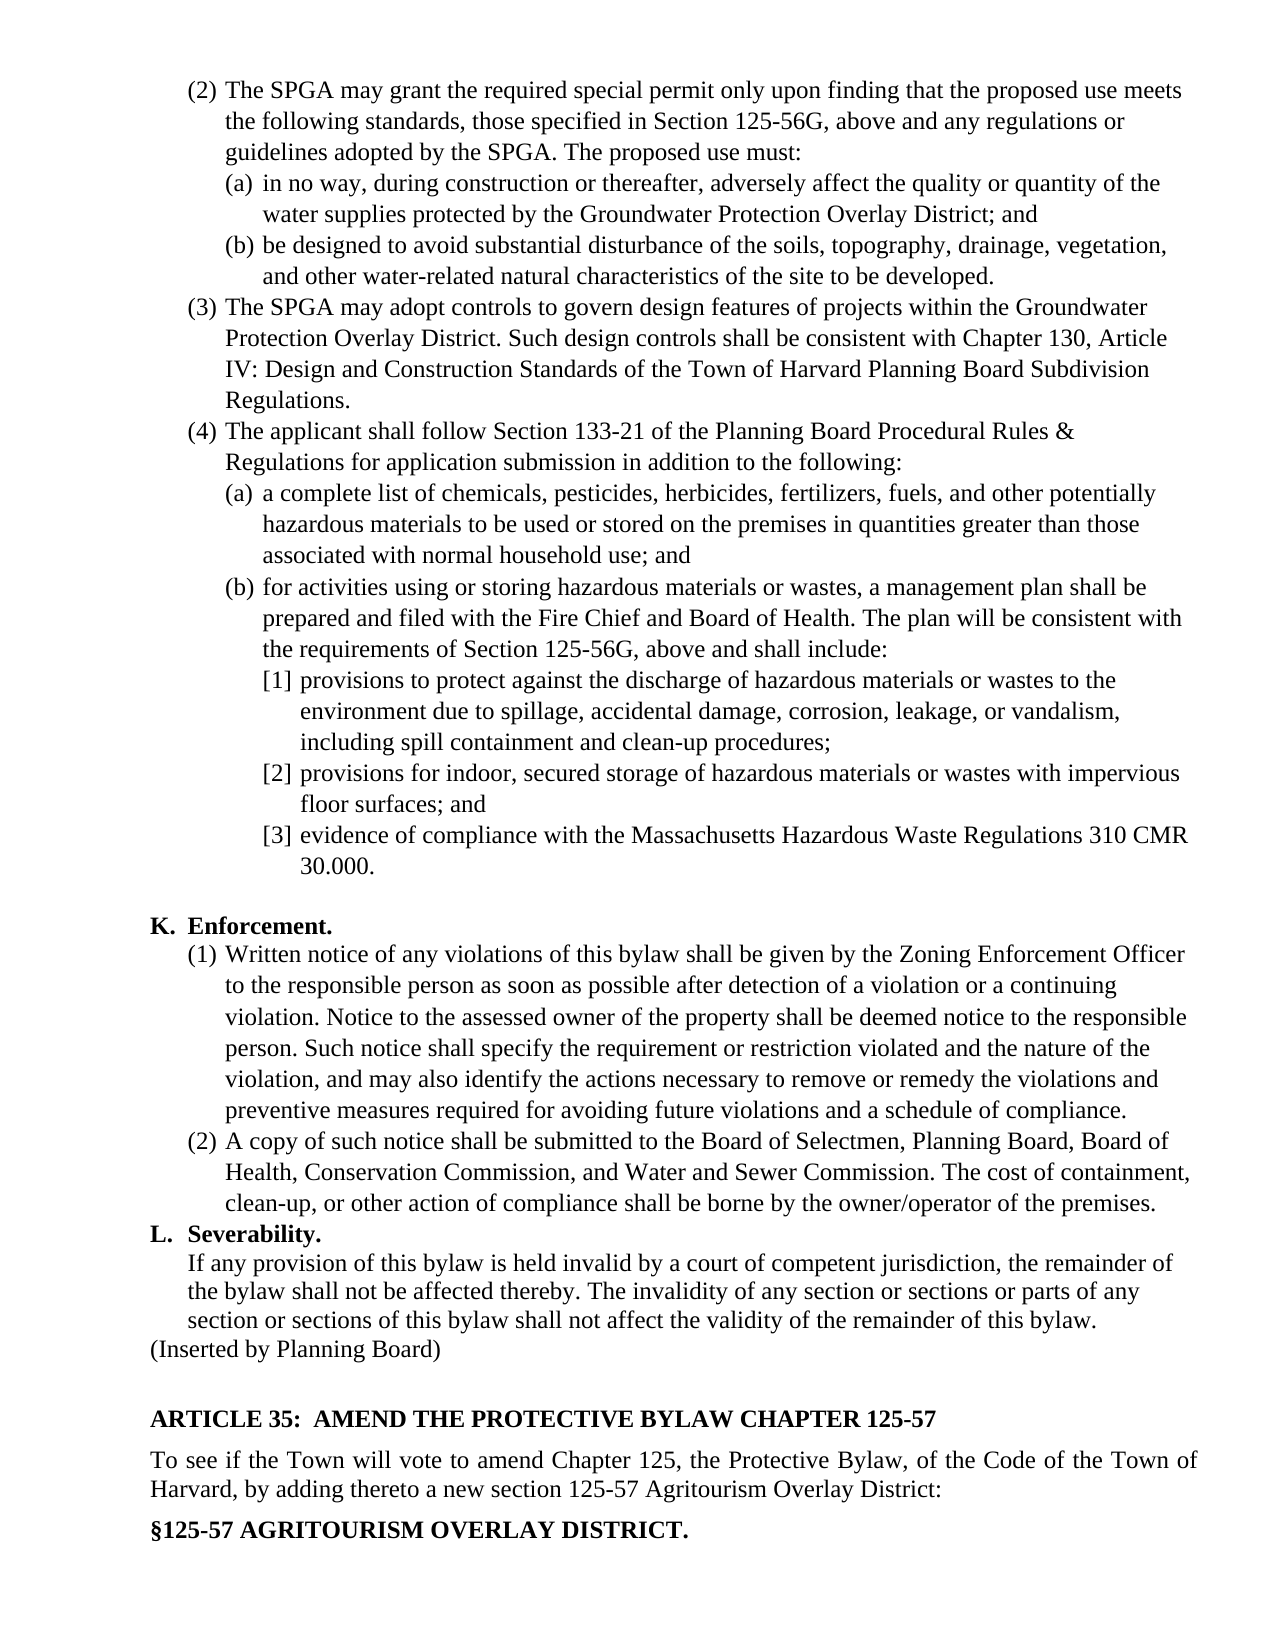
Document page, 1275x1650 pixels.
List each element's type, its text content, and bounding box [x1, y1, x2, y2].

list A copy of such notice shall be submitted to the Board of Selectmen, Planning Board, Board of Health, Conservation Commission, and Water and Sewer Commission. The cost of containment, clean-up, or other action of compliance shall be borne by the owner/operator of the premises. [187, 1126, 1200, 1217]
list Written notice of any violations of this bylaw shall be given by the Zoning Enforcement Officer to the responsible person as soon as possible after detection of a violation or a continuing violation. Notice to the assessed owner of the property shall be deemed notice to the responsible person. Such notice shall specify the requirement or restriction violated and the nature of the violation, and may also identify the actions necessary to remove or remedy the violations and preventive measures required for avoiding future violations and a schedule of compliance. [187, 939, 1200, 1123]
list provisions to protect against the discharge of hazardous materials or wastes to the environment due to spillage, accidental damage, corrosion, leakage, or vandalism, including spill containment and clean-up procedures; [262, 665, 1200, 756]
text K. Enforcement. [150, 911, 1200, 939]
text ARTICLE 35: AMEND THE PROTECTIVE BYLAW CHAPTER 125-57 [150, 1404, 1200, 1433]
list a complete list of chemicals, pesticides, herbicides, fertilizers, fuels, and other potentially hazardous materials to be used or stored on the premises in quantities greater than those associated with normal household use; and [225, 478, 1200, 569]
text To see if the Town will vote to amend Chapter 125, the Protective Bylaw, of the Code of the Town of Harvard, by adding thereto a new section 125-57 Agritourism Overlay District: [150, 1445, 1200, 1503]
list evidence of compliance with the Massachusetts Hazardous Waste Regulations 310 CMR 30.000. [262, 820, 1200, 880]
text If any provision of this bylaw is held invalid by a court of competent jurisdiction, the remainder of the bylaw shall not be affected thereby. The invalidity of any section or sections or parts of any section or sections of this bylaw shall not affect the validity of the remainder of this bylaw. [187, 1248, 1200, 1334]
list The SPGA may adopt controls to govern design features of projects within the Groundwater Protection Overlay District. Such design controls shall be consistent with Chapter 130, Article IV: Design and Construction Standards of the Town of Harvard Planning Board Subdivision Regulations. [187, 292, 1200, 414]
text §125-57 AGRITOURISM OVERLAY DISTRICT. [150, 1515, 1200, 1544]
text (Inserted by Planning Board) [150, 1334, 1200, 1363]
list The SPGA may grant the required special permit only upon finding that the proposed use meets the following standards, those specified in Section 125-56G, above and any regulations or guidelines adopted by the SPGA. The proposed use must: [187, 75, 1200, 166]
list in no way, during construction or thereafter, adversely affect the quality or quantity of the water supplies protected by the Groundwater Protection Overlay District; and [225, 168, 1200, 228]
list provisions for indoor, secured storage of hazardous materials or wastes with impervious floor surfaces; and [262, 758, 1200, 818]
text L. Severability. [150, 1219, 1200, 1248]
list The applicant shall follow Section 133-21 of the Planning Board Procedural Rules & Regulations for application submission in addition to the following: [187, 416, 1200, 476]
list be designed to avoid substantial disturbance of the soils, topography, drainage, vegetation, and other water-related natural characteristics of the site to be developed. [225, 230, 1200, 290]
list for activities using or storing hazardous materials or wastes, a management plan shall be prepared and filed with the Fire Chief and Board of Health. The plan will be consistent with the requirements of Section 125-56G, above and shall include: [225, 572, 1200, 662]
